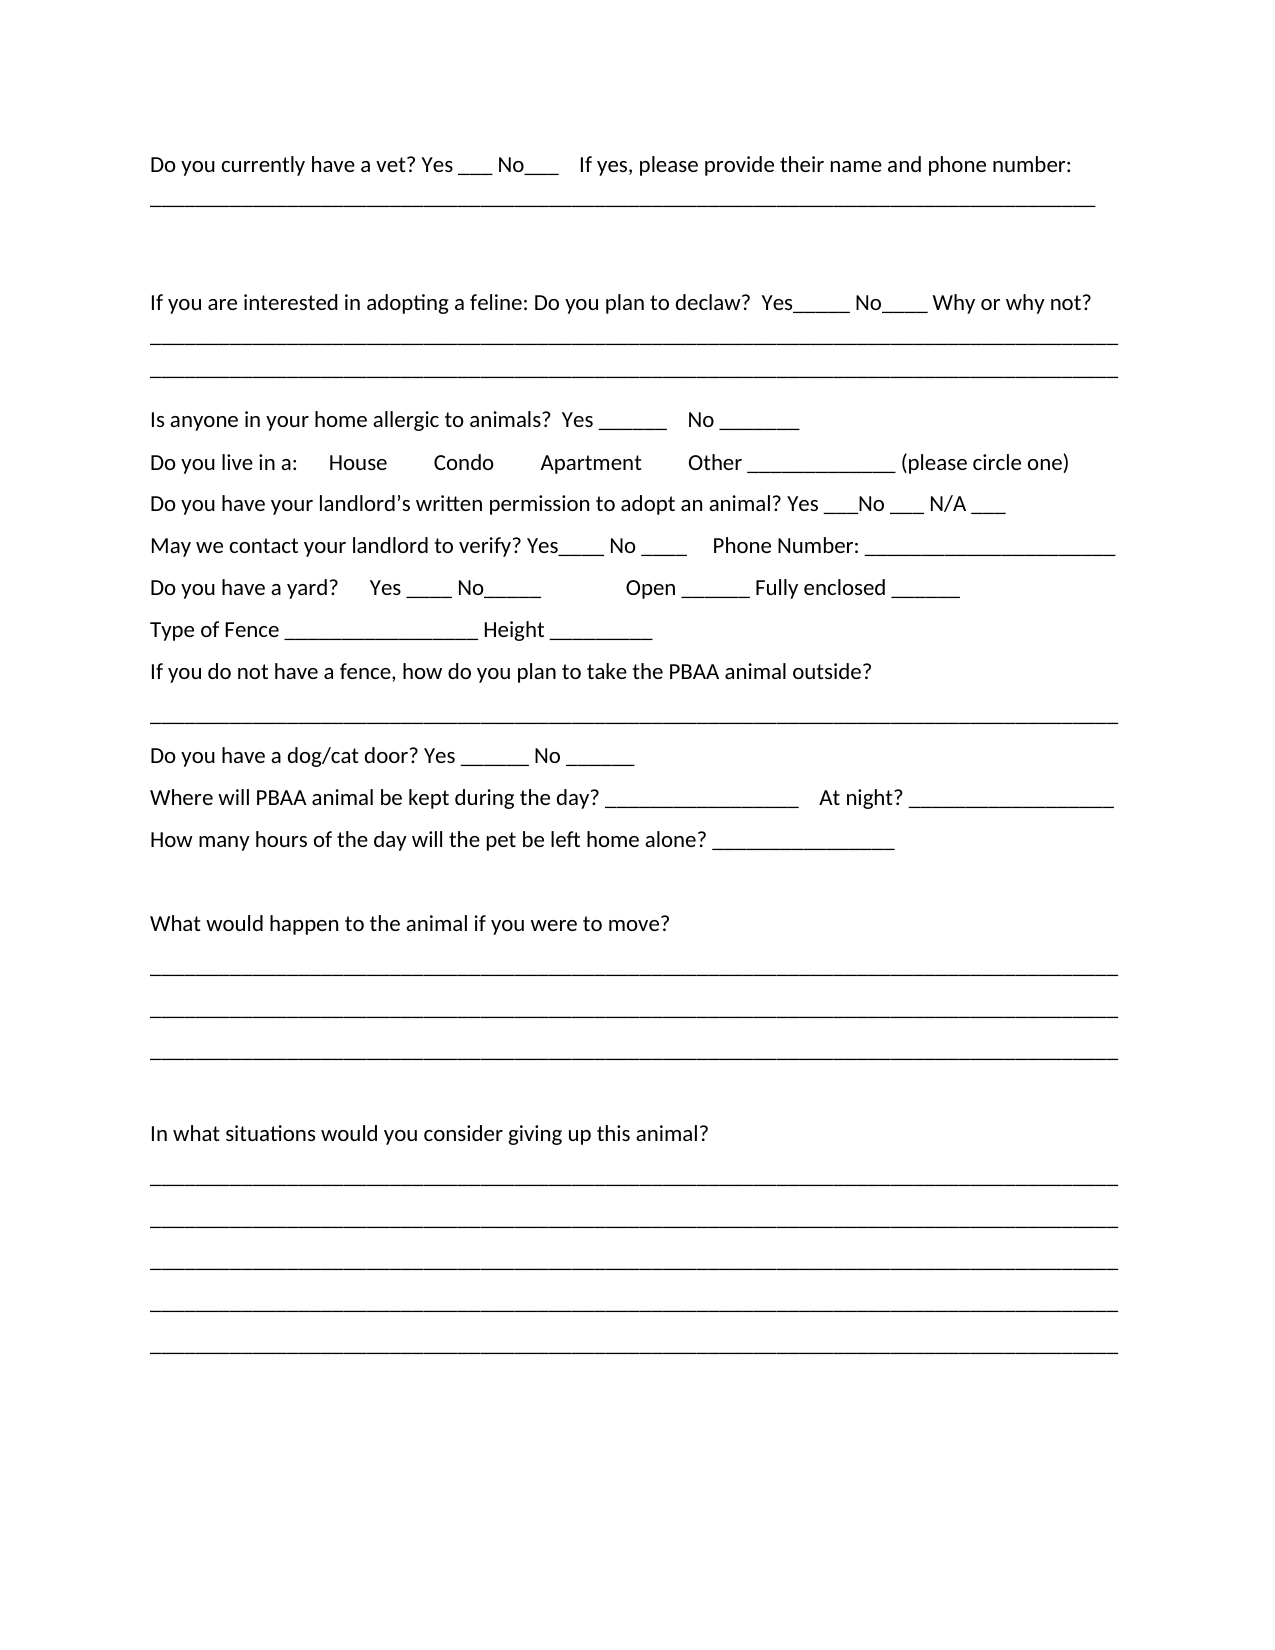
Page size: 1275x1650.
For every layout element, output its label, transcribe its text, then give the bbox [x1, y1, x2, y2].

text If you do not have a fence, how do you plan to take the PBAA animal outside? _____________________________________________________________________________________ [150, 657, 1125, 727]
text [150, 1119, 1125, 1483]
text Where will PBAA animal be kept during the day? _________________ At night? __________________ [150, 783, 1125, 811]
text If you are interested in adopting a feline: Do you plan to declaw? Yes_____ No____ Why or why not? __________________________________________________________________________________________________________________________________________________________________________ [150, 288, 1125, 381]
text Do you currently have a vet? Yes ___ No___ If yes, please provide their name and phone number: ___________________________________________________________________________________ [150, 150, 1125, 210]
text What would happen to the animal if you were to move? _______________________________________________________________________________________________________________________________________________________________________________________________________________________________________________________________ [150, 909, 1125, 1105]
text Do you have a dog/cat door? Yes ______ No ______ [150, 741, 1125, 769]
text Do you live in a: House Condo Apartment Other _____________ (please circle one) Do you have your landlord’s written permission to adopt an animal? Yes ___No ___ N/A ___ [150, 448, 1125, 518]
text Is anyone in your home allergic to animals? Yes ______ No _______ [150, 406, 1125, 434]
text May we contact your landlord to verify? Yes____ No ____ Phone Number: ______________________ Do you have a yard? Yes ____ No_____ Open ______ Fully enclosed ______ Type of Fence _________________ Height _________ [150, 532, 1125, 643]
text How many hours of the day will the pet be left home alone? ________________ [150, 825, 1125, 895]
